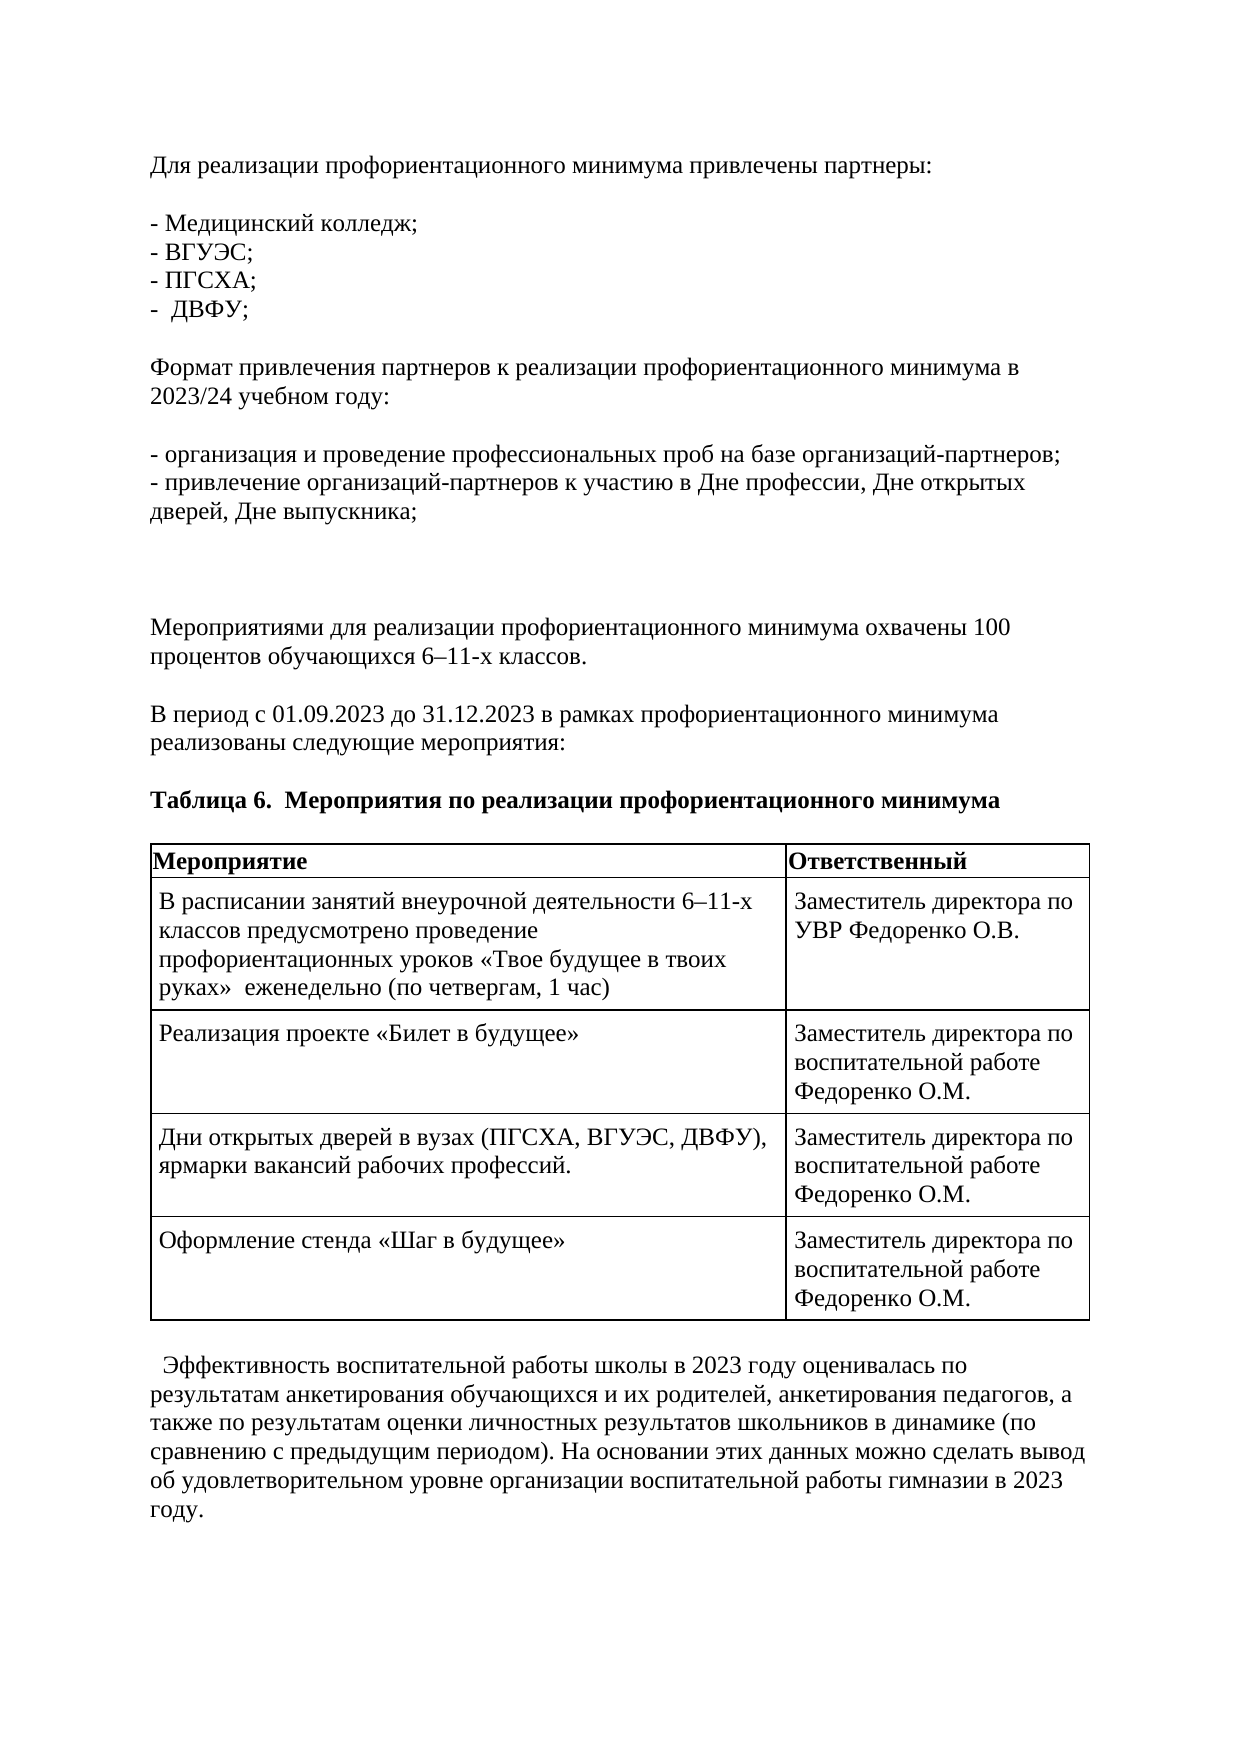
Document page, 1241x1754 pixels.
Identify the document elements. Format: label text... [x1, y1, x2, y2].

text Формат привлечения партнеров к реализации профориентационного минимума в 2023/24 учебном году: [150, 352, 1090, 409]
table_header Мероприятие [152, 845, 785, 877]
text - ПГСХА; [150, 265, 1090, 294]
table_cell Заместитель директора по воспитательной работе Федоренко О.М. [787, 1217, 1089, 1319]
table_cell Оформление стенда «Шаг в будущее» [152, 1217, 785, 1319]
table_cell Заместитель директора по воспитательной работе Федоренко О.М. [787, 1011, 1089, 1112]
text Таблица 6. Мероприятия по реализации профориентационного минимума [150, 785, 1090, 814]
text - Медицинский колледж; [150, 208, 1071, 237]
text - организация и проведение профессиональных проб на базе организаций-партнеров; [150, 439, 1071, 467]
text - ВГУЭС; [150, 237, 1090, 265]
table_cell Заместитель директора по воспитательной работе Федоренко О.М. [787, 1114, 1089, 1216]
text - ДВФУ; [150, 294, 1090, 323]
text Для реализации профориентационного минимума привлечены партнеры: [150, 150, 1090, 179]
text Мероприятиями для реализации профориентационного минимума охвачены 100 процентов обучающихся 6–11-х классов. [150, 612, 1090, 669]
table_header Ответственный [787, 845, 1089, 877]
table_cell В расписании занятий внеурочной деятельности 6–11-х классов предусмотрено проведение профориентационных уроков «Твое будущее в твоих руках» еженедельно (по четвергам, 1 час) [152, 878, 785, 1009]
table_cell Заместитель директора по УВР Федоренко О.В. [787, 878, 1089, 1009]
text В период с 01.09.2023 до 31.12.2023 в рамках профориентационного минимума реализованы следующие мероприятия: [150, 699, 1090, 756]
table_cell Реализация проекте «Билет в будущее» [152, 1011, 785, 1112]
text Эффективность воспитательной работы школы в 2023 году оценивалась по результатам анкетирования обучающихся и их родителей, анкетирования педагогов, а также по результатам оценки личностных результатов школьников в динамике (по сравнению с предыдущим периодом). На основании этих данных можно сделать вывод об удовлетворительном уровне организации воспитательной работы гимназии в 2023 году. [150, 1350, 1090, 1522]
table_cell Дни открытых дверей в вузах (ПГСХА, ВГУЭС, ДВФУ), ярмарки вакансий рабочих профессий. [152, 1114, 785, 1216]
text - привлечение организаций-партнеров к участию в Дне профессии, Дне открытых дверей, Дне выпускника; [150, 467, 1071, 525]
